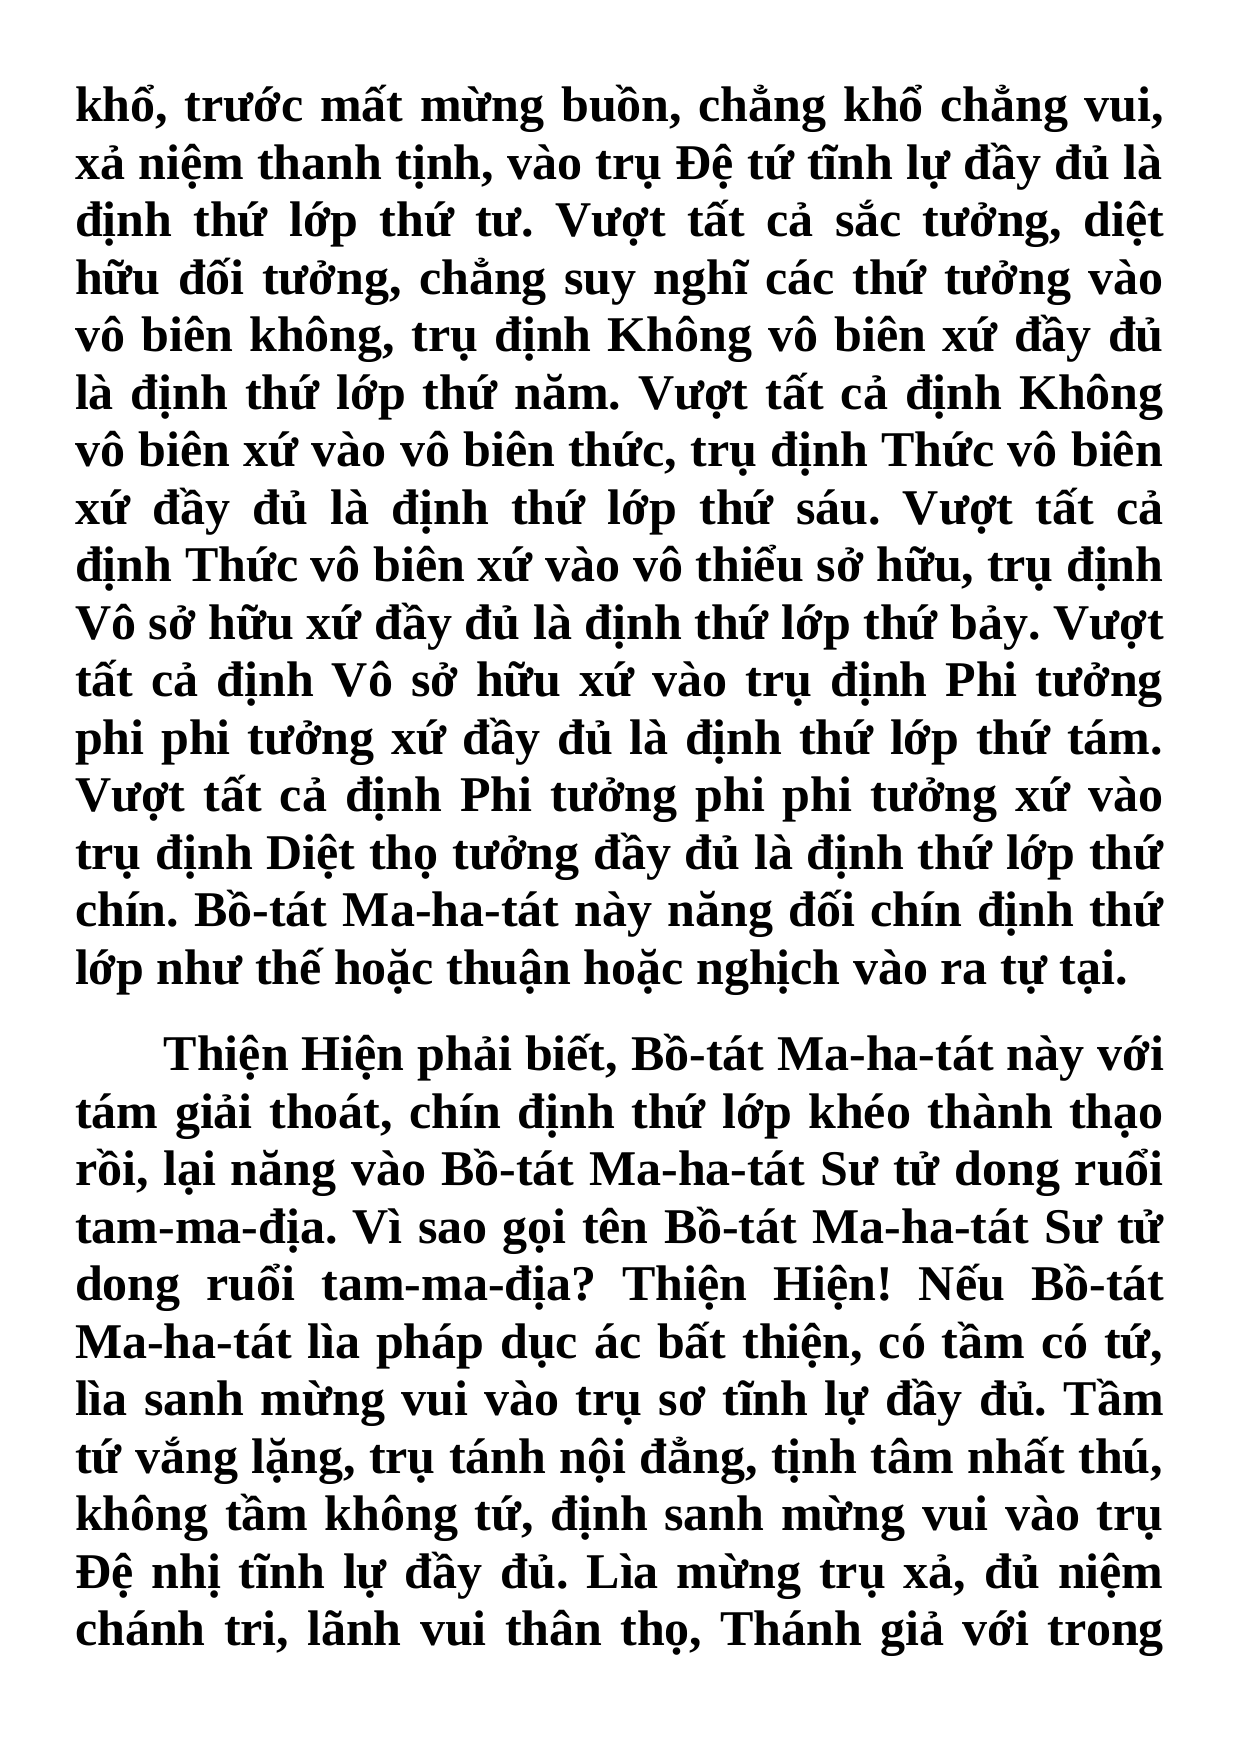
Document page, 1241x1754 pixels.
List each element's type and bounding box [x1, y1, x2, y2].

text [75, 1024, 1165, 1657]
text [75, 75, 1165, 995]
